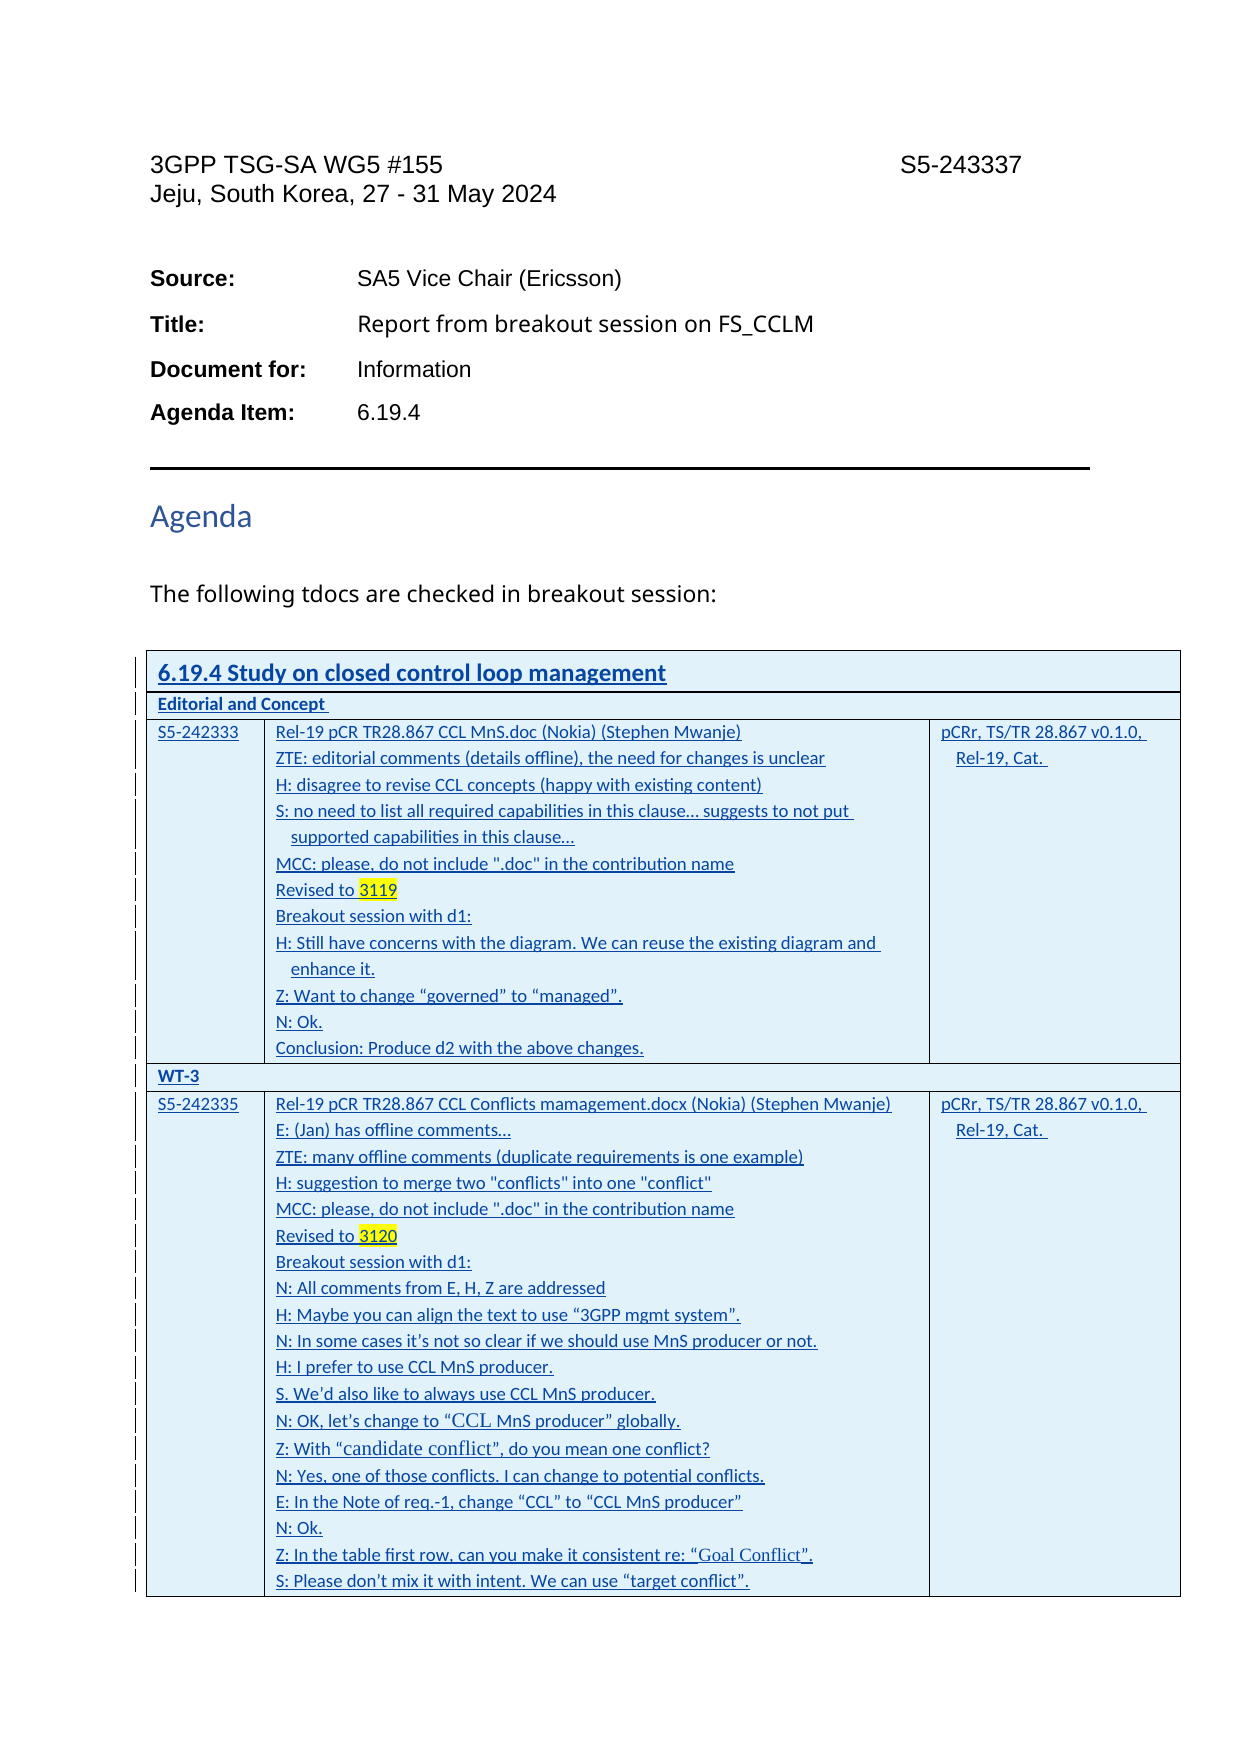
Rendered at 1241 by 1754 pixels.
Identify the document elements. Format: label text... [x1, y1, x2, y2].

text Source: SA5 Vice Chair (Ericsson) [150, 265, 1090, 291]
text Document for: Information [150, 356, 1137, 382]
text 3GPP TSG-SA WG5 #155 S5-243337 [150, 150, 1090, 179]
subtitle Agenda [150, 495, 1090, 536]
text Title: Report from breakout session on FS_CCLM [150, 308, 1090, 339]
text The following tdocs are checked in breakout session: [150, 578, 1090, 609]
text Agenda Item: 6.19.4 [150, 399, 1090, 425]
text Jeju, South Korea, 27 - 31 May 2024 [150, 179, 1090, 207]
